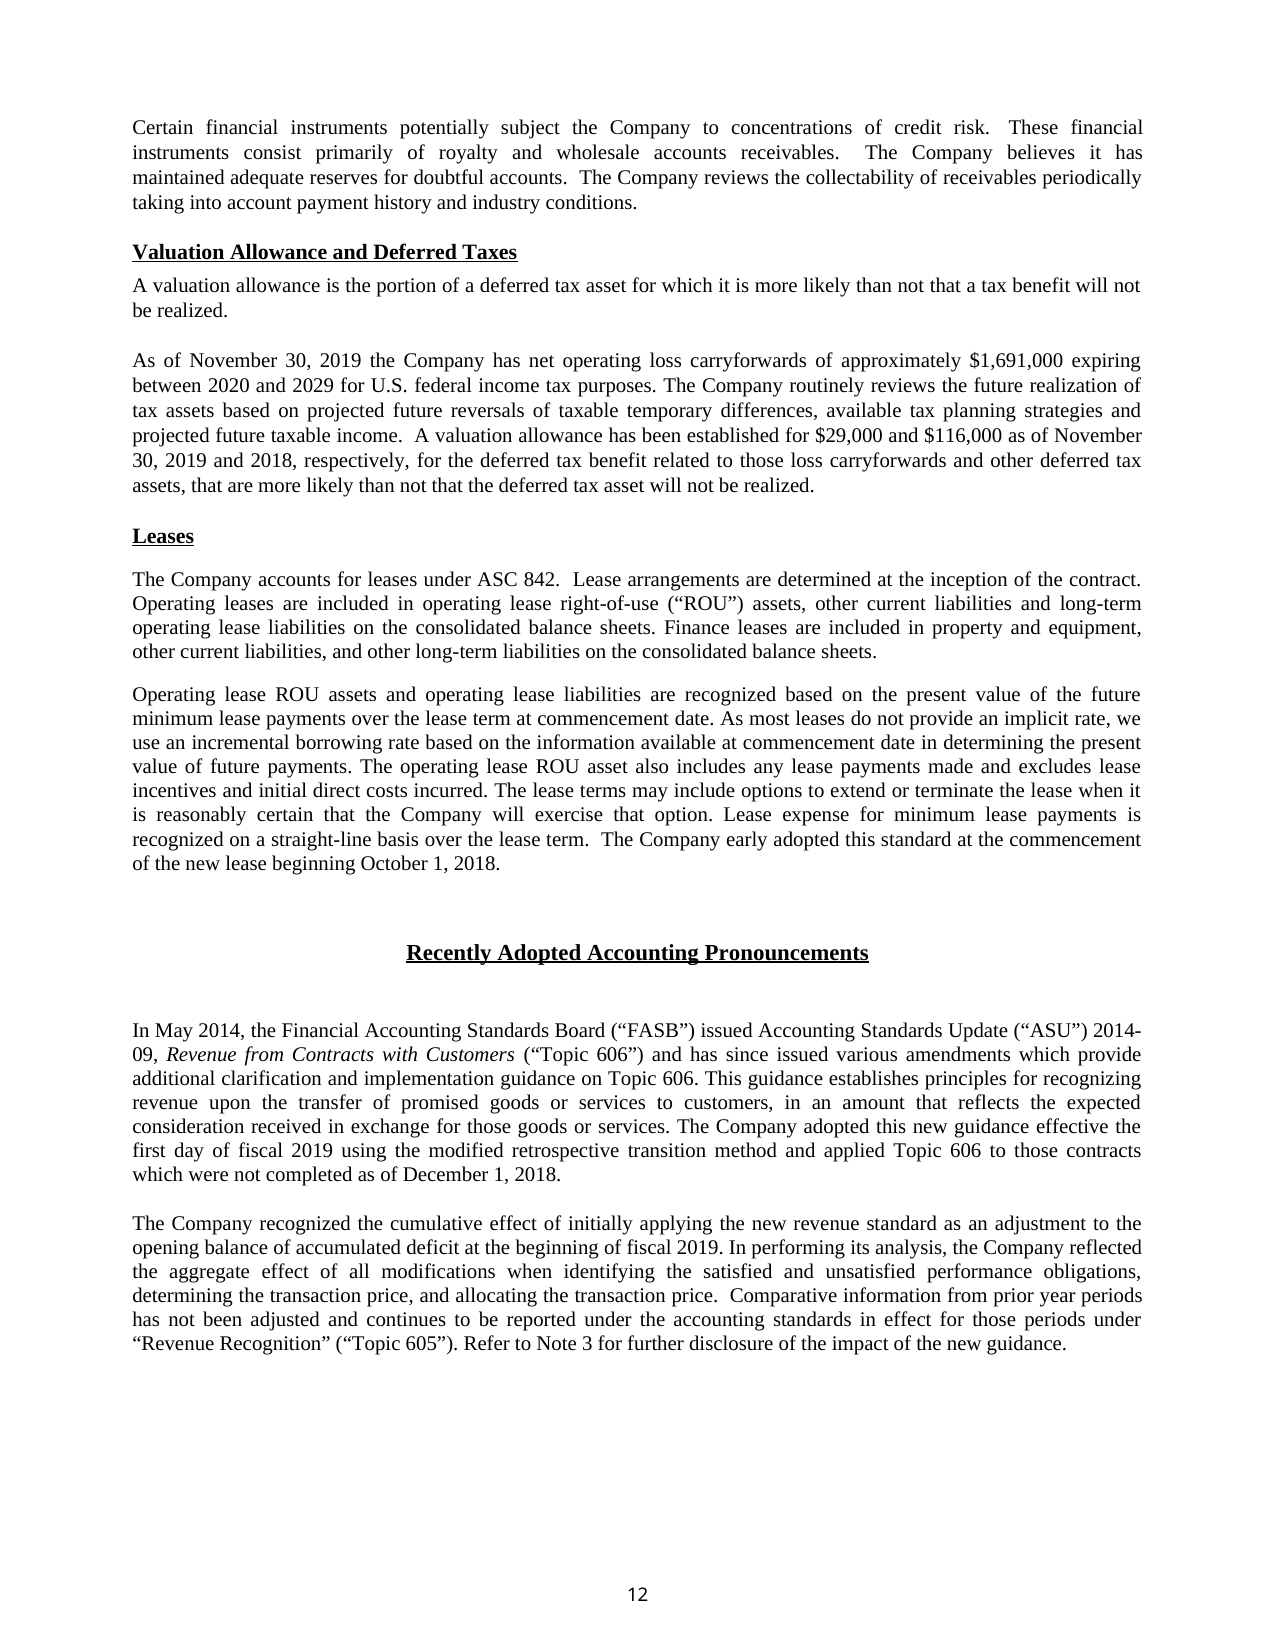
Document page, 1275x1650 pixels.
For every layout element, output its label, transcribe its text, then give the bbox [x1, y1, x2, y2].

text Valuation Allowance and Deferred Taxes [132, 239, 1143, 264]
text The Company accounts for leases under ASC 842. Lease arrangements are determined at the inception of the contract. Operating leases are included in operating lease right-of-use (“ROU”) assets, other current liabilities and long-term operating lease liabilities on the consolidated balance sheets. Finance leases are included in property and equipment, other current liabilities, and other long-term liabilities on the consolidated balance sheets. [132, 567, 1143, 663]
text Operating lease ROU assets and operating lease liabilities are recognized based on the present value of the future minimum lease payments over the lease term at commencement date. As most leases do not provide an implicit rate, we use an incremental borrowing rate based on the information available at commencement date in determining the present value of future payments. The operating lease ROU asset also includes any lease payments made and excludes lease incentives and initial direct costs incurred. The lease terms may include options to extend or terminate the lease when it is reasonably certain that the Company will exercise that option. Lease expense for minimum lease payments is recognized on a straight-line basis over the lease term. The Company early adopted this standard at the commencement of the new lease beginning October 1, 2018. [132, 682, 1143, 874]
text In May 2014, the Financial Accounting Standards Board (“FASB”) issued Accounting Standards Update (“ASU”) 2014-09, Revenue from Contracts with Customers (“Topic 606”) and has since issued various amendments which provide additional clarification and implementation guidance on Topic 606. This guidance establishes principles for recognizing revenue upon the transfer of promised goods or services to customers, in an amount that reflects the expected consideration received in exchange for those goods or services. The Company adopted this new guidance effective the first day of fiscal 2019 using the modified retrospective transition method and applied Topic 606 to those contracts which were not completed as of December 1, 2018. [132, 1017, 1143, 1186]
text Recently Adopted Accounting Pronouncements [132, 938, 1143, 965]
text Certain financial instruments potentially subject the Company to concentrations of credit risk. These financial instruments consist primarily of royalty and wholesale accounts receivables. The Company believes it has maintained adequate reserves for doubtful accounts. The Company reviews the collectability of receivables periodically taking into account payment history and industry conditions. [132, 114, 1143, 214]
text A valuation allowance is the portion of a deferred tax asset for which it is more likely than not that a tax benefit will not be realized. [132, 273, 1143, 323]
text As of November 30, 2019 the Company has net operating loss carryforwards of approximately $1,691,000 expiring between 2020 and 2029 for U.S. federal income tax purposes. The Company routinely reviews the future realization of tax assets based on projected future reversals of taxable temporary differences, available tax planning strategies and projected future taxable income. A valuation allowance has been established for $29,000 and $116,000 as of November 30, 2019 and 2018, respectively, for the deferred tax benefit related to those loss carryforwards and other deferred tax assets, that are more likely than not that the deferred tax asset will not be realized. [132, 348, 1143, 498]
text Leases [132, 523, 1143, 548]
text The Company recognized the cumulative effect of initially applying the new revenue standard as an adjustment to the opening balance of accumulated deficit at the beginning of fiscal 2019. In performing its analysis, the Company reflected the aggregate effect of all modifications when identifying the satisfied and unsatisfied performance obligations, determining the transaction price, and allocating the transaction price. Comparative information from prior year periods has not been adjusted and continues to be reported under the accounting standards in effect for those periods under “Revenue Recognition” (“Topic 605”). Refer to Note 3 for further disclosure of the impact of the new guidance. [132, 1211, 1143, 1355]
